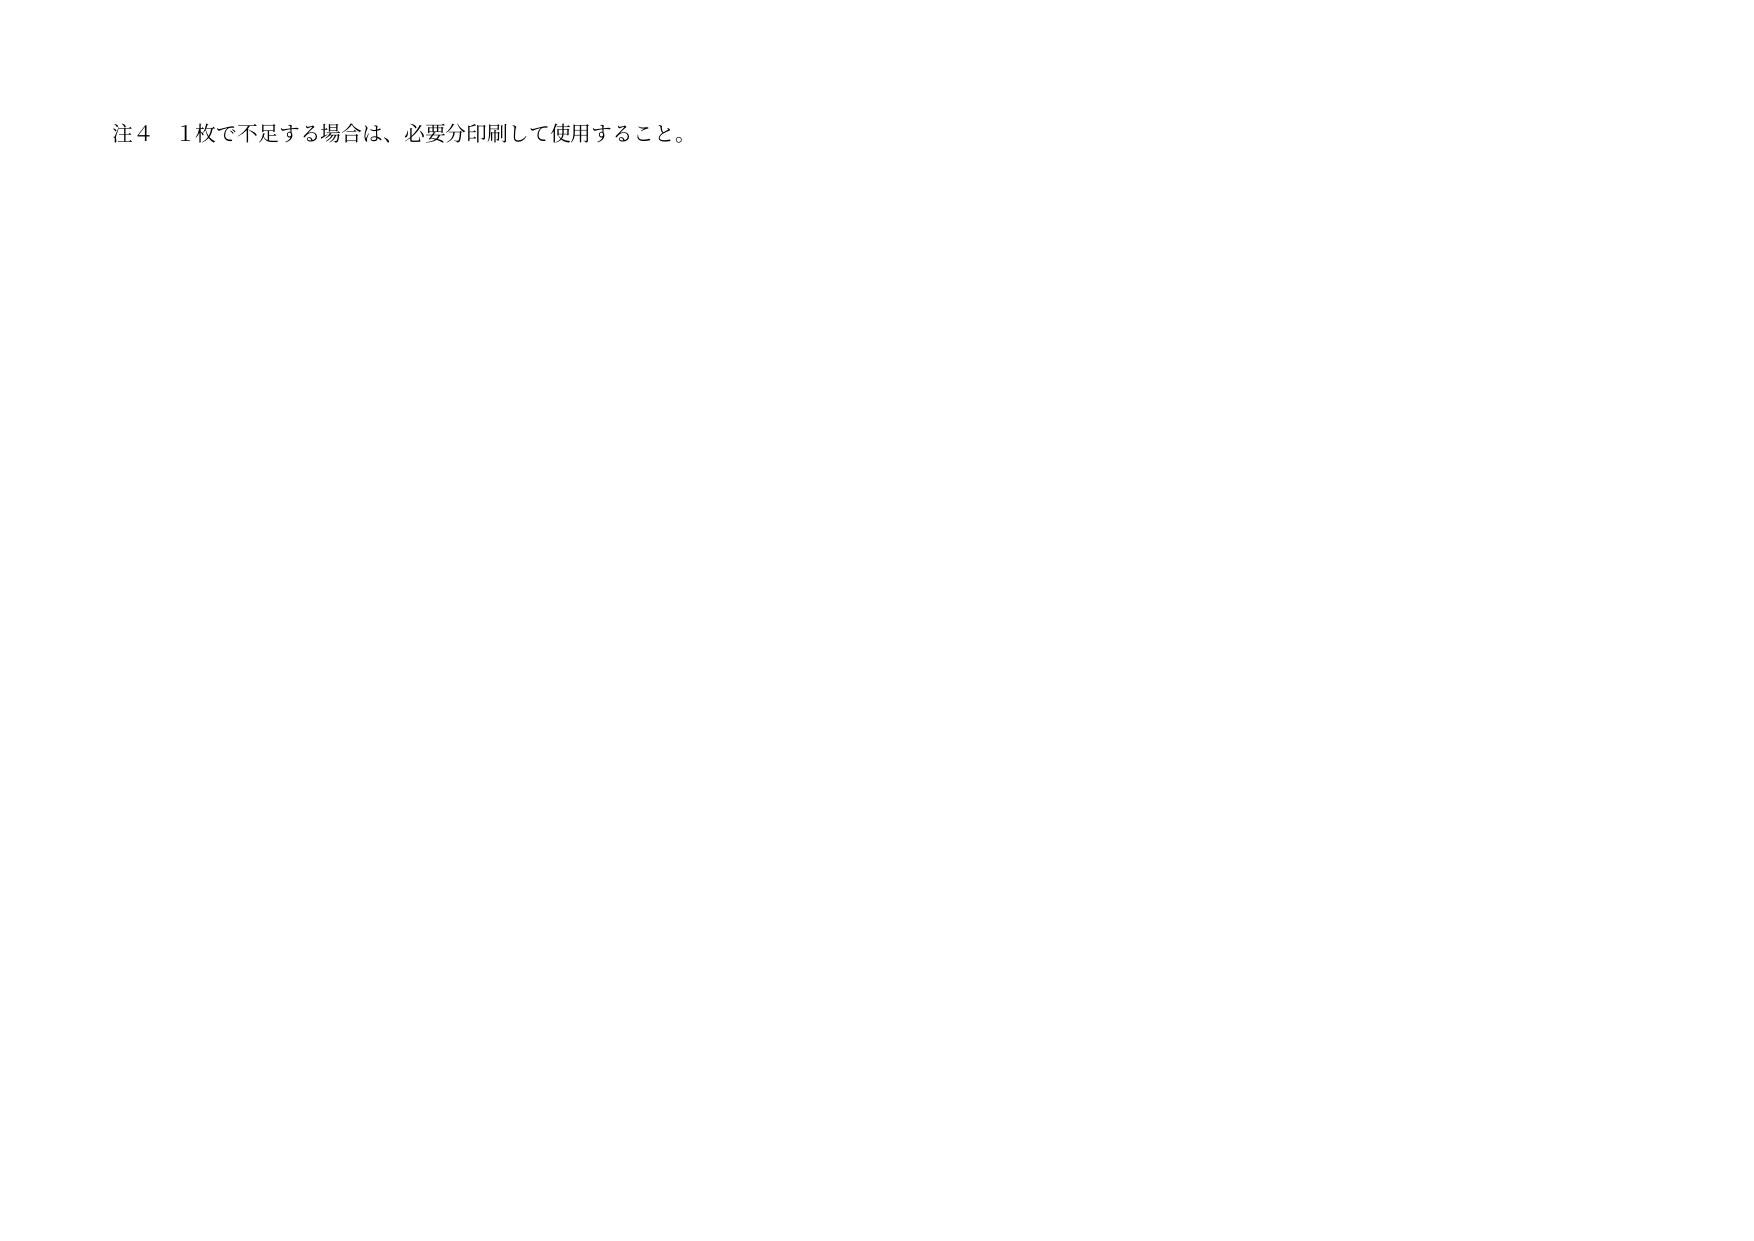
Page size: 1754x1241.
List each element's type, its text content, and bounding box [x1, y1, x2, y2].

text 注４ １枚で不足する場合は、必要分印刷して使用すること。 [112, 114, 1642, 151]
